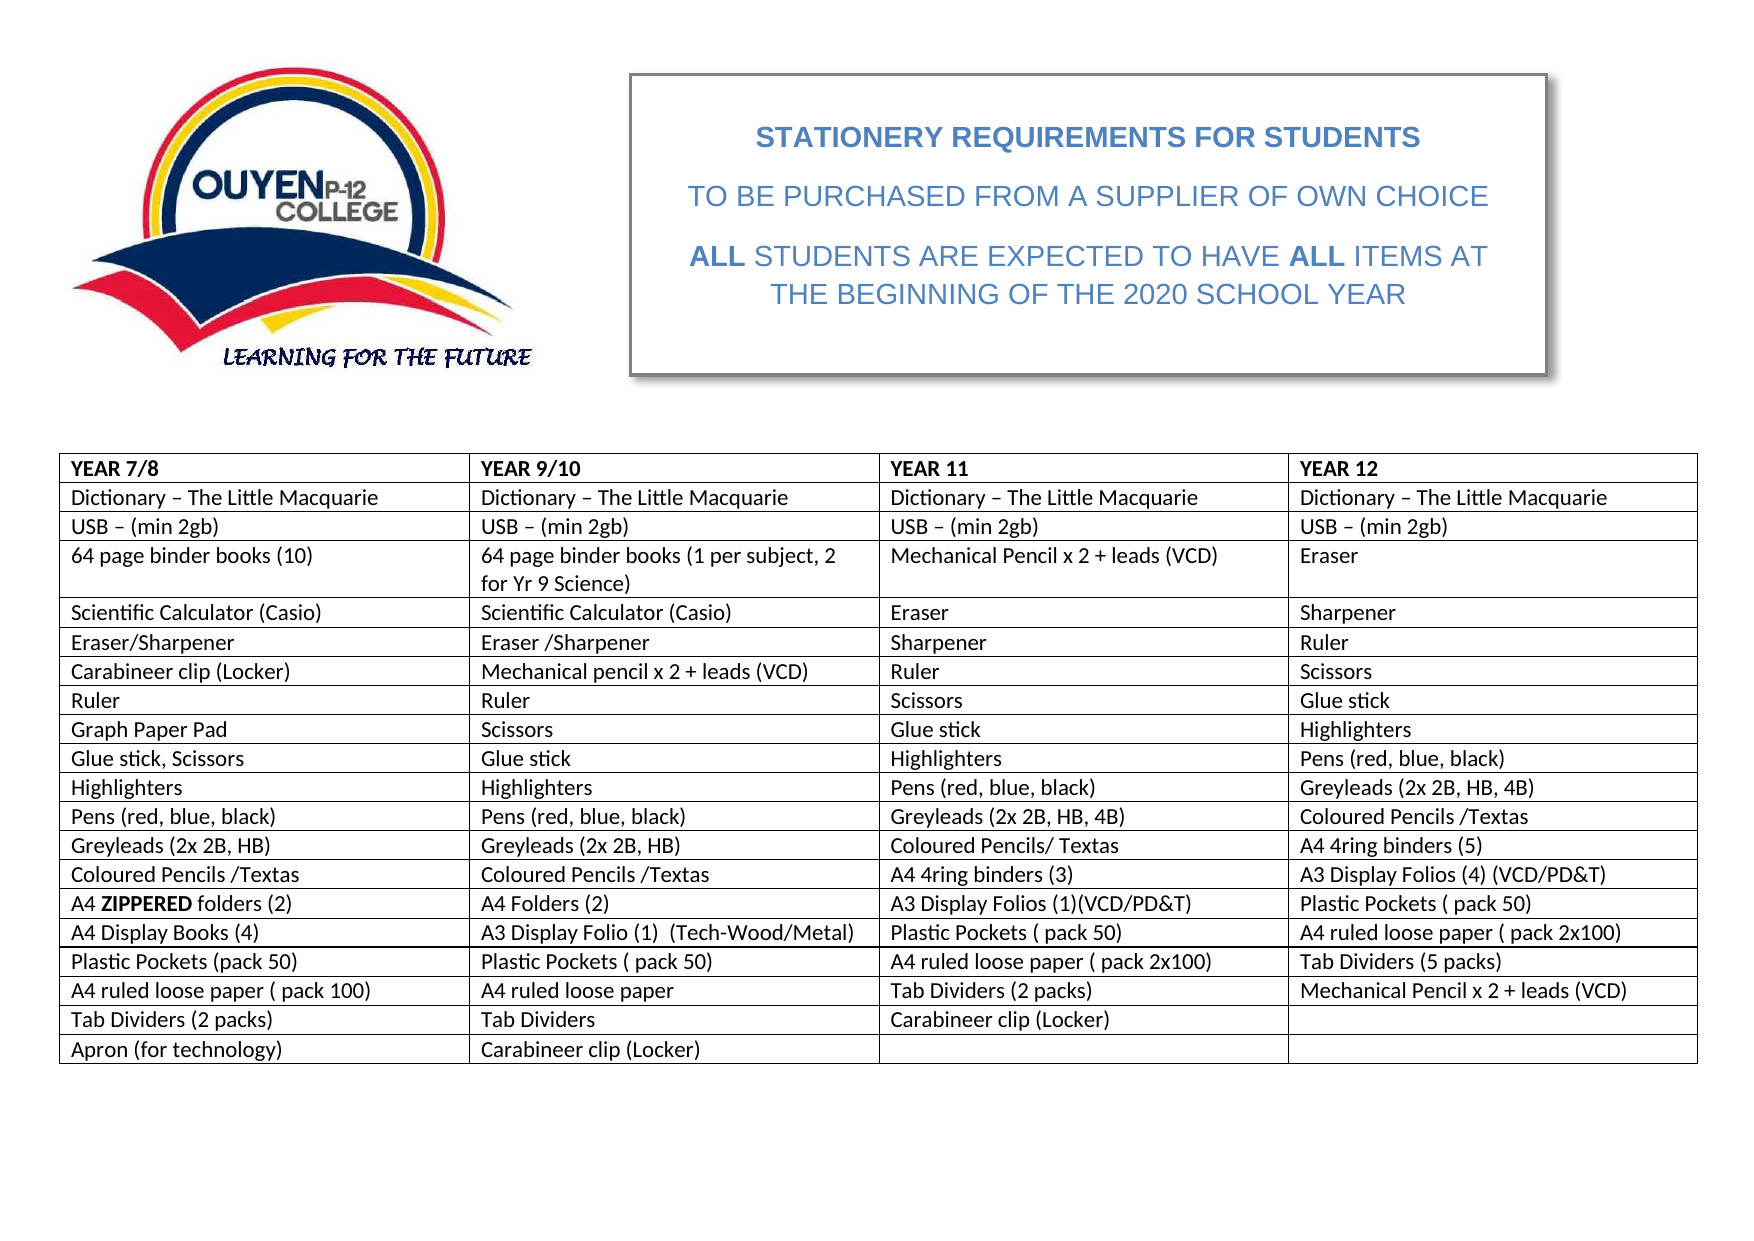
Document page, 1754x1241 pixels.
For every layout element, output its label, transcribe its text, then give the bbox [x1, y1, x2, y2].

table_cell [1289, 1006, 1697, 1034]
table_cell Dictionary – The Little Macquarie [880, 483, 1288, 511]
table_cell Tab Dividers [470, 1006, 879, 1034]
table_cell Carabineer clip (Locker) [60, 657, 469, 685]
table_cell Scissors [880, 686, 1288, 714]
table_cell A4 ruled loose paper ( pack 2x100) [880, 948, 1288, 976]
table_cell USB – (min 2gb) [1289, 512, 1697, 540]
table_cell Coloured Pencils /Textas [1289, 802, 1697, 830]
table_cell Scientific Calculator (Casio) [60, 598, 469, 627]
table_cell Glue stick [470, 744, 879, 772]
table_cell Eraser/Sharpener [60, 628, 469, 656]
table_cell Plastic Pockets ( pack 50) [470, 948, 879, 976]
table_cell Pens (red, blue, black) [880, 773, 1288, 801]
table_cell [1289, 1035, 1697, 1063]
table_cell Coloured Pencils /Textas [470, 860, 879, 888]
table_cell Pens (red, blue, black) [470, 802, 879, 830]
table_cell Coloured Pencils /Textas [60, 860, 469, 888]
table_header YEAR 9/10 [470, 454, 879, 482]
table_cell Mechanical Pencil x 2 + leads (VCD) [1289, 977, 1697, 1004]
table_cell Eraser /Sharpener [470, 628, 879, 656]
table_cell Ruler [880, 657, 1288, 685]
table_cell Pens (red, blue, black) [1289, 744, 1697, 772]
table_cell Dictionary – The Little Macquarie [60, 483, 469, 511]
table_cell USB – (min 2gb) [880, 512, 1288, 540]
table_cell Ruler [1289, 628, 1697, 656]
table_cell Carabineer clip (Locker) [880, 1006, 1288, 1034]
table_cell Graph Paper Pad [60, 715, 469, 743]
table_cell Dictionary – The Little Macquarie [470, 483, 879, 511]
table_cell 64 page binder books (10) [60, 541, 469, 597]
table_cell Greyleads (2x 2B, HB, 4B) [880, 802, 1288, 830]
table_cell Greyleads (2x 2B, HB) [470, 831, 879, 859]
table_cell Ruler [470, 686, 879, 714]
table_cell A4 4ring binders (5) [1289, 831, 1697, 859]
table_cell Dictionary – The Little Macquarie [1289, 483, 1697, 511]
table_cell Ruler [60, 686, 469, 714]
table_cell Tab Dividers (2 packs) [60, 1006, 469, 1034]
table_cell A4 ruled loose paper [470, 977, 879, 1004]
table_cell Greyleads (2x 2B, HB, 4B) [1289, 773, 1697, 801]
table_cell A3 Display Folios (1)(VCD/PD&T) [880, 889, 1288, 917]
table_cell USB – (min 2gb) [60, 512, 469, 540]
table_cell Tab Dividers (5 packs) [1289, 948, 1697, 976]
table_cell Sharpener [1289, 598, 1697, 627]
table_cell Scientific Calculator (Casio) [470, 598, 879, 627]
table_cell Glue stick [1289, 686, 1697, 714]
table_cell A4 Display Books (4) [60, 919, 469, 946]
table_cell Tab Dividers (2 packs) [880, 977, 1288, 1004]
table_cell Highlighters [470, 773, 879, 801]
table_cell Carabineer clip (Locker) [470, 1035, 879, 1063]
table_cell USB – (min 2gb) [470, 512, 879, 540]
table_cell A4 ruled loose paper ( pack 2x100) [1289, 919, 1697, 946]
table_cell 64 page binder books (1 per subject, 2 for Yr 9 Science) [470, 541, 879, 597]
picture [59, 59, 555, 375]
table_cell Glue stick, Scissors [60, 744, 469, 772]
table_cell Coloured Pencils/ Textas [880, 831, 1288, 859]
table_cell Plastic Pockets ( pack 50) [880, 919, 1288, 946]
table_cell [880, 1035, 1288, 1063]
table_cell Highlighters [60, 773, 469, 801]
table_cell Highlighters [1289, 715, 1697, 743]
table_cell Plastic Pockets ( pack 50) [1289, 889, 1697, 917]
table_cell Scissors [1289, 657, 1697, 685]
table_cell Highlighters [880, 744, 1288, 772]
table_cell Mechanical Pencil x 2 + leads (VCD) [880, 541, 1288, 597]
table_cell Apron (for technology) [60, 1035, 469, 1063]
table_cell Glue stick [880, 715, 1288, 743]
table_cell Eraser [880, 598, 1288, 627]
table_cell Sharpener [880, 628, 1288, 656]
table_cell Plastic Pockets (pack 50) [60, 948, 469, 976]
table_cell A3 Display Folios (4) (VCD/PD&T) [1289, 860, 1697, 888]
table_cell A3 Display Folio (1) (Tech-Wood/Metal) [470, 919, 879, 946]
table_header YEAR 12 [1289, 454, 1697, 482]
table_cell A4 Folders (2) [470, 889, 879, 917]
table_header YEAR 7/8 [60, 454, 469, 482]
table_cell A4 4ring binders (3) [880, 860, 1288, 888]
table_cell Greyleads (2x 2B, HB) [60, 831, 469, 859]
table_cell A4 ruled loose paper ( pack 100) [60, 977, 469, 1004]
table_cell Pens (red, blue, black) [60, 802, 469, 830]
table_cell A4 ZIPPERED folders (2) [60, 889, 469, 917]
table_cell Eraser [1289, 541, 1697, 597]
table_cell Mechanical pencil x 2 + leads (VCD) [470, 657, 879, 685]
table_cell Scissors [470, 715, 879, 743]
table_header YEAR 11 [880, 454, 1288, 482]
